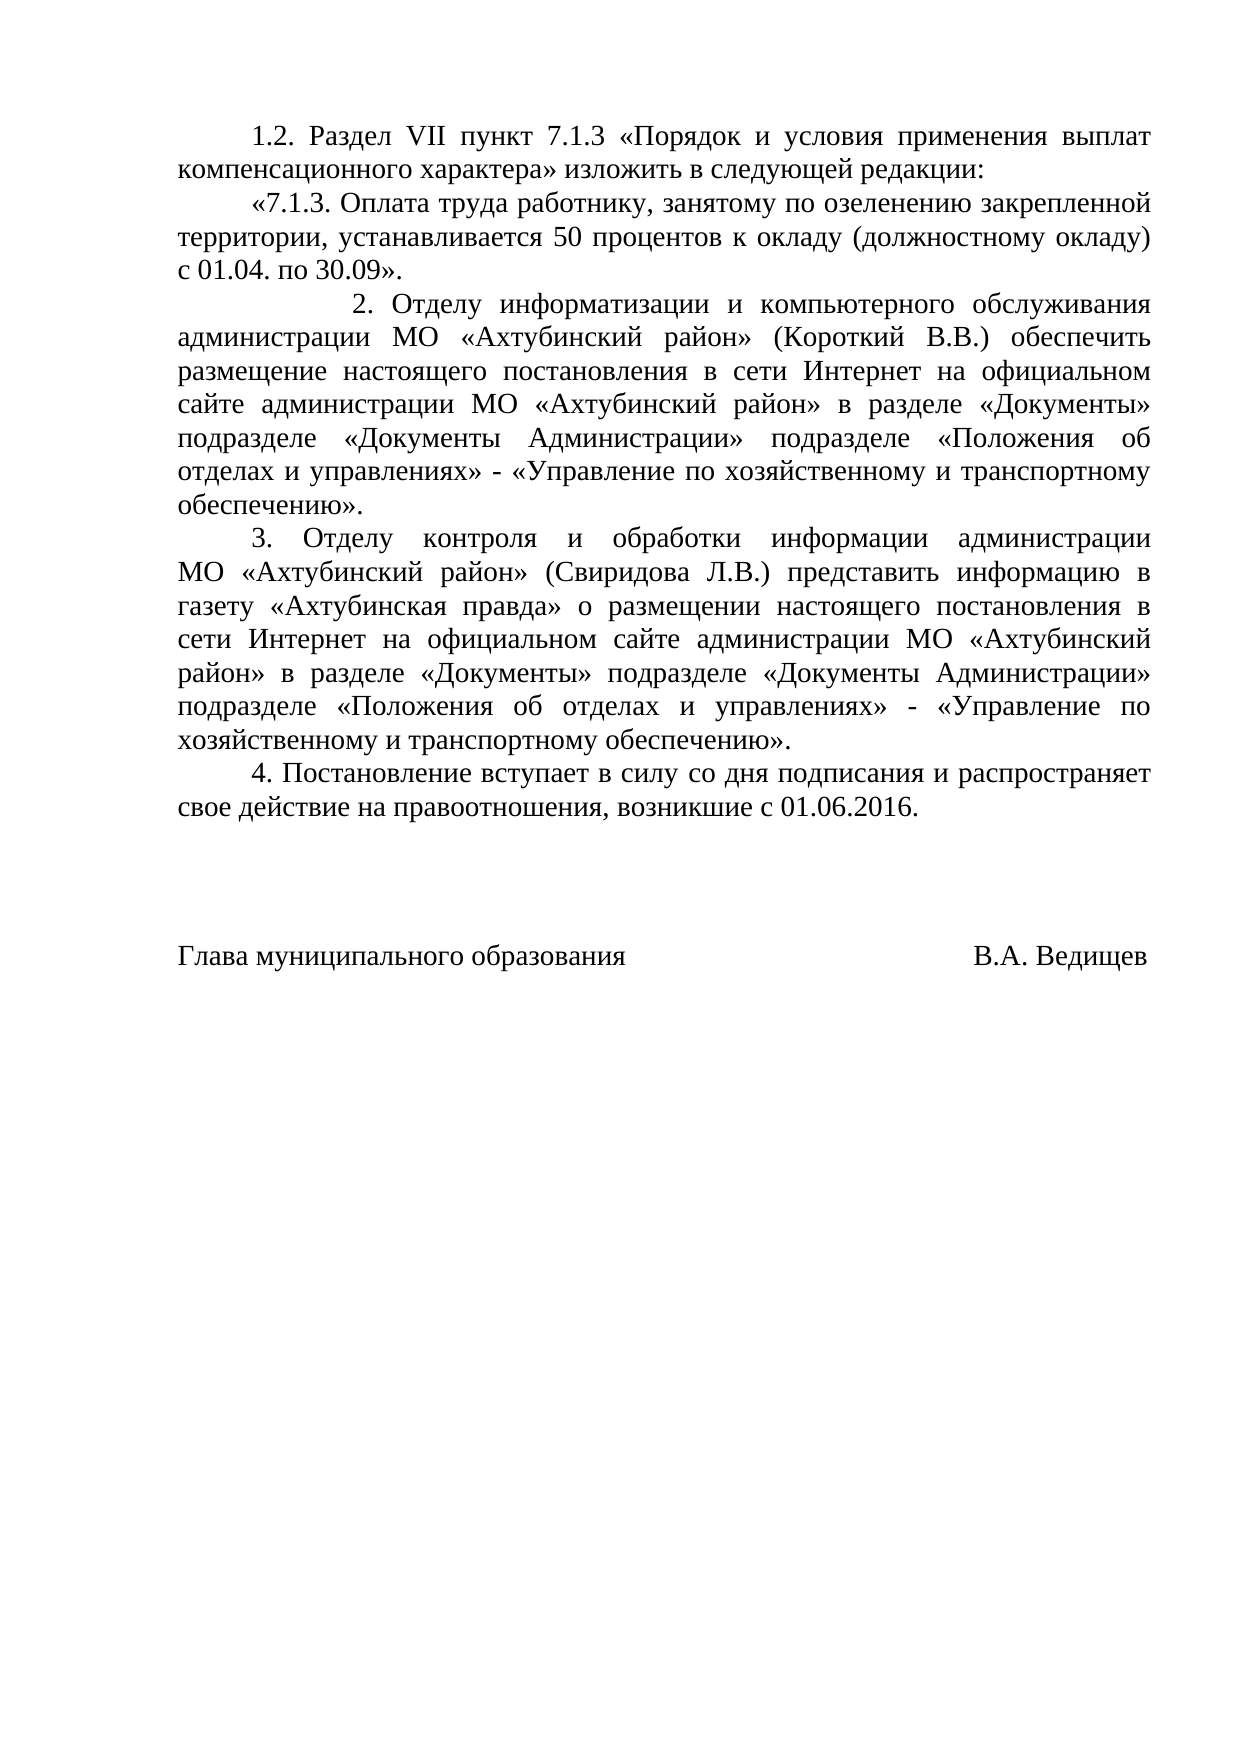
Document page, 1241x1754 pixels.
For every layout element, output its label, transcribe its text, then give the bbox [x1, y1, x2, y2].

text 3. Отделу контроля и обработки информации администрации МО «Ахтубинский район» (Свиридова Л.В.) представить информацию в газету «Ахтубинская правда» о размещении настоящего постановления в сети Интернет на официальном сайте администрации МО «Ахтубинский район» в разделе «Документы» подразделе «Документы Администрации» подразделе «Положения об отделах и управлениях» - «Управление по хозяйственному и транспортному обеспечению». [177, 521, 1152, 755]
text «7.1.3. Оплата труда работнику, занятому по озеленению закрепленной территории, устанавливается 50 процентов к окладу (должностному окладу) с 01.04. по 30.09». [177, 185, 1152, 286]
text 2. Отделу информатизации и компьютерного обслуживания администрации МО «Ахтубинский район» (Короткий В.В.) обеспечить размещение настоящего постановления в сети Интернет на официальном сайте администрации МО «Ахтубинский район» в разделе «Документы» подразделе «Документы Администрации» подразделе «Положения об отделах и управлениях» - «Управление по хозяйственному и транспортному обеспечению». [177, 286, 1152, 521]
text Глава муниципального образования В.А. Ведищев [177, 938, 1152, 972]
text 1.2. Раздел VII пункт 7.1.3 «Порядок и условия применения выплат компенсационного характера» изложить в следующей редакции: [177, 118, 1152, 185]
text 4. Постановление вступает в силу со дня подписания и распространяет свое действие на правоотношения, возникшие с 01.06.2016. [177, 755, 1152, 822]
